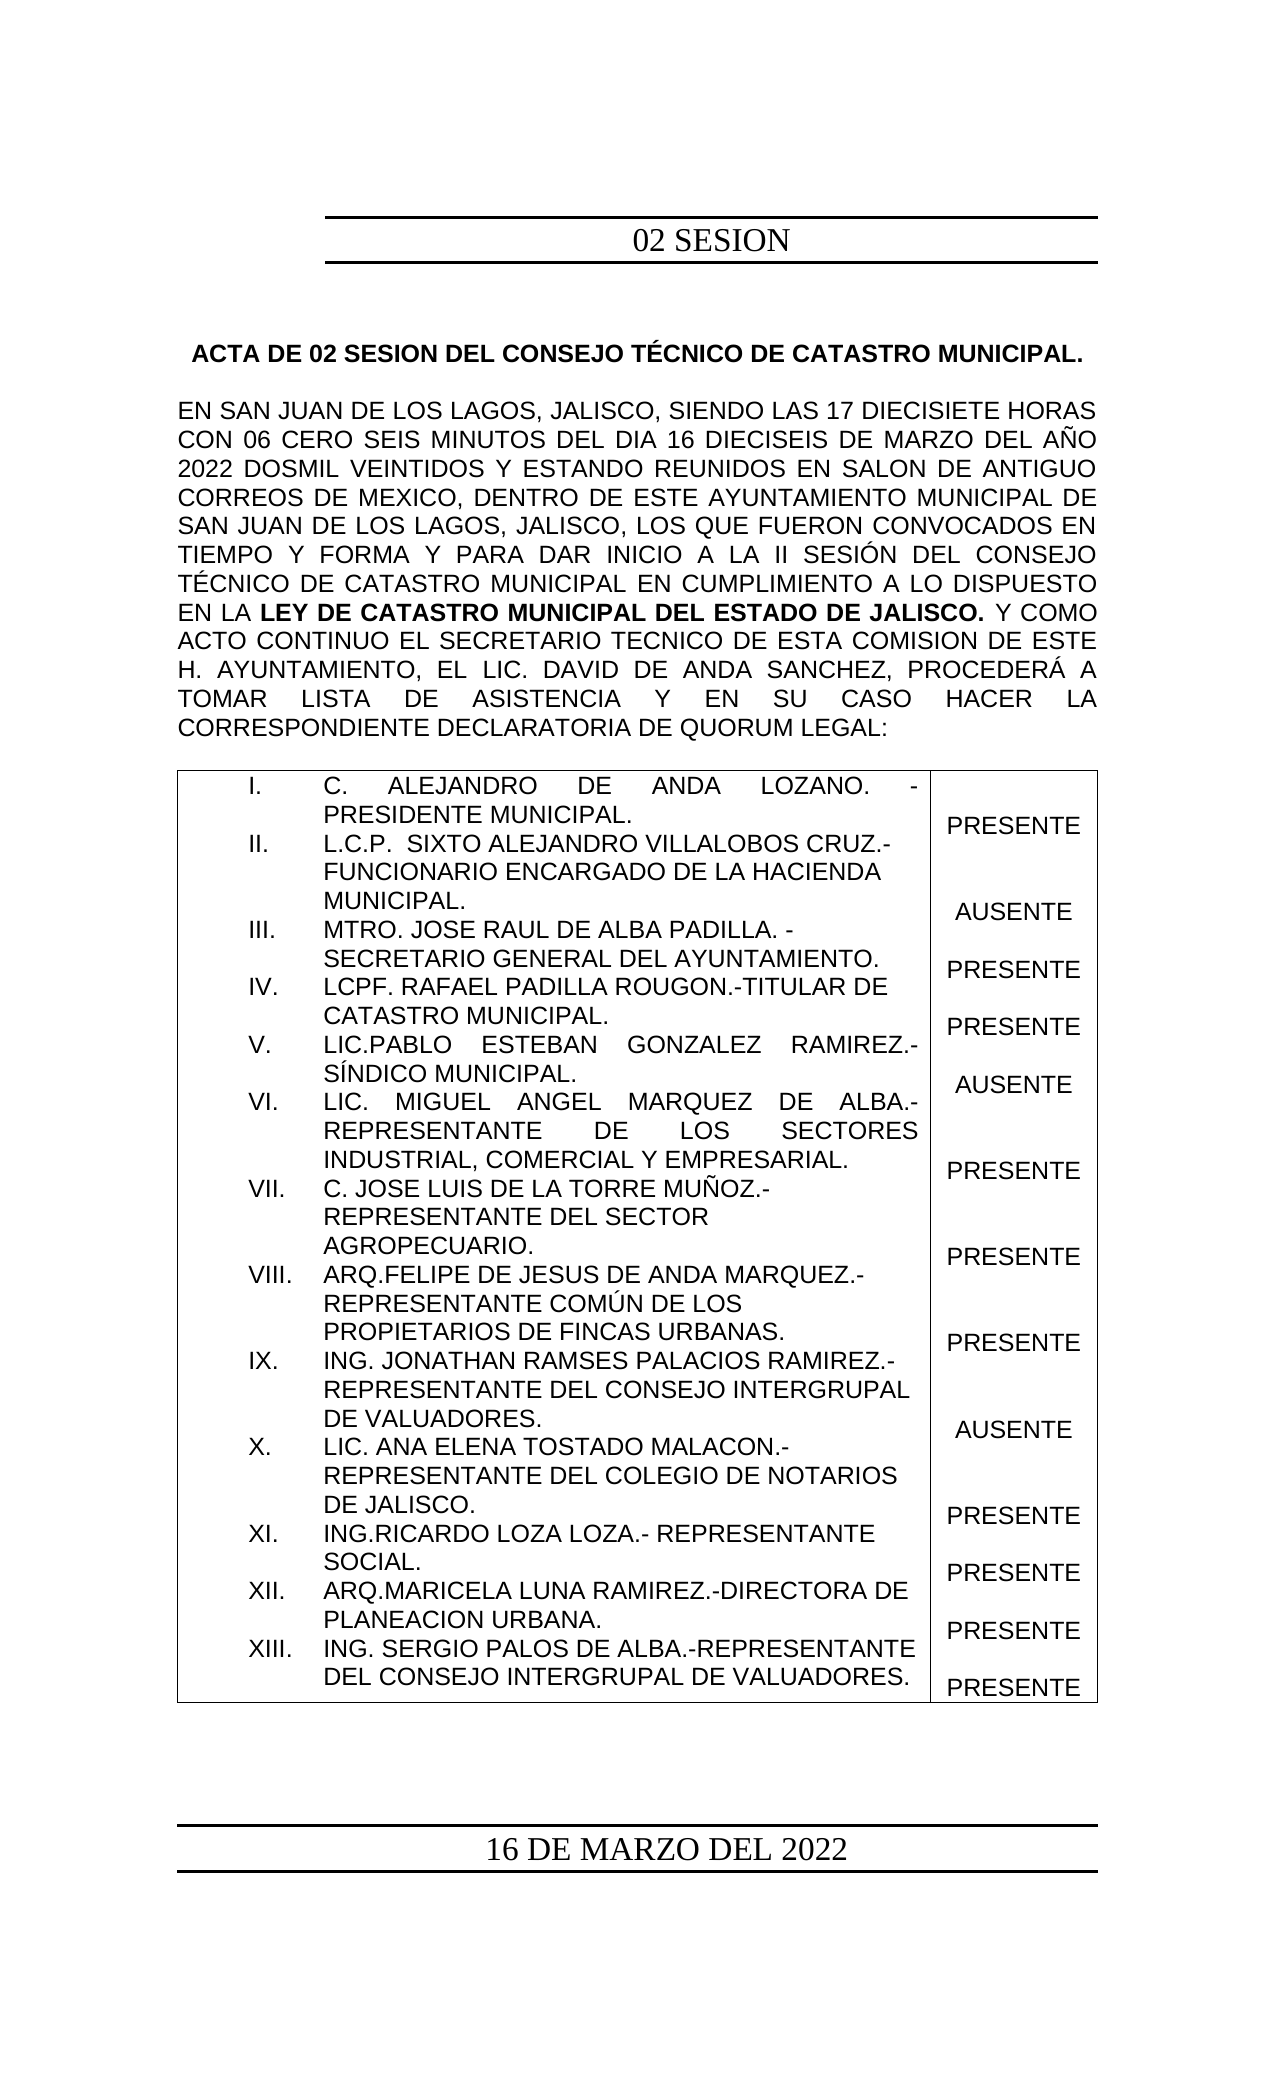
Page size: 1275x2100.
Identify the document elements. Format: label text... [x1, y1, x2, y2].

table_header PRESENTE AUSENTE PRESENTE PRESENTE AUSENTE PRESENTE PRESENTE PRESENTE AUSENTE PRESENTE PRESENTE PRESENTE PRESENTE [931, 771, 1097, 1702]
table_header C. ALEJANDRO DE ANDA LOZANO. - PRESIDENTE MUNICIPAL. L.C.P. SIXTO ALEJANDRO VILLALOBOS CRUZ.- FUNCIONARIO ENCARGADO DE LA HACIENDA MUNICIPAL. MTRO. JOSE RAUL DE ALBA PADILLA. -SECRETARIO GENERAL DEL AYUNTAMIENTO. LCPF. RAFAEL PADILLA ROUGON.-TITULAR DE CATASTRO MUNICIPAL. LIC.PABLO ESTEBAN GONZALEZ RAMIREZ.- SÍNDICO MUNICIPAL. LIC. MIGUEL ANGEL MARQUEZ DE ALBA.- REPRESENTANTE DE LOS SECTORES INDUSTRIAL, COMERCIAL Y EMPRESARIAL. C. JOSE LUIS DE LA TORRE MUÑOZ.- REPRESENTANTE DEL SECTOR AGROPECUARIO. ARQ.FELIPE DE JESUS DE ANDA MARQUEZ.-REPRESENTANTE COMÚN DE LOS PROPIETARIOS DE FINCAS URBANAS. ING. JONATHAN RAMSES PALACIOS RAMIREZ.- REPRESENTANTE DEL CONSEJO INTERGRUPAL DE VALUADORES. LIC. ANA ELENA TOSTADO MALACON.- REPRESENTANTE DEL COLEGIO DE NOTARIOS DE JALISCO. ING.RICARDO LOZA LOZA.- REPRESENTANTE SOCIAL. ARQ.MARICELA LUNA RAMIREZ.-DIRECTORA DE PLANEACION URBANA. ING. SERGIO PALOS DE ALBA.-REPRESENTANTE DEL CONSEJO INTERGRUPAL DE VALUADORES. [178, 771, 930, 1702]
text ACTA DE 02 SESION DEL CONSEJO TÉCNICO DE CATASTRO MUNICIPAL. [177, 339, 1098, 368]
text EN SAN JUAN DE LOS LAGOS, JALISCO, SIENDO LAS 17 DIECISIETE HORAS CON 06 CERO SEIS MINUTOS DEL DIA 16 DIECISEIS DE MARZO DEL AÑO 2022 DOSMIL VEINTIDOS Y ESTANDO REUNIDOS EN SALON DE ANTIGUO CORREOS DE MEXICO, DENTRO DE ESTE AYUNTAMIENTO MUNICIPAL DE SAN JUAN DE LOS LAGOS, JALISCO, LOS QUE FUERON CONVOCADOS EN TIEMPO Y FORMA Y PARA DAR INICIO A LA II SESIÓN DEL CONSEJO TÉCNICO DE CATASTRO MUNICIPAL EN CUMPLIMIENTO A LO DISPUESTO EN LA LEY DE CATASTRO MUNICIPAL DEL ESTADO DE JALISCO. Y COMO ACTO CONTINUO EL SECRETARIO TECNICO DE ESTA COMISION DE ESTE H. AYUNTAMIENTO, EL LIC. DAVID DE ANDA SANCHEZ, PROCEDERÁ A TOMAR LISTA DE ASISTENCIA Y EN SU CASO HACER LA CORRESPONDIENTE DECLARATORIA DE QUORUM LEGAL: [177, 396, 1098, 741]
